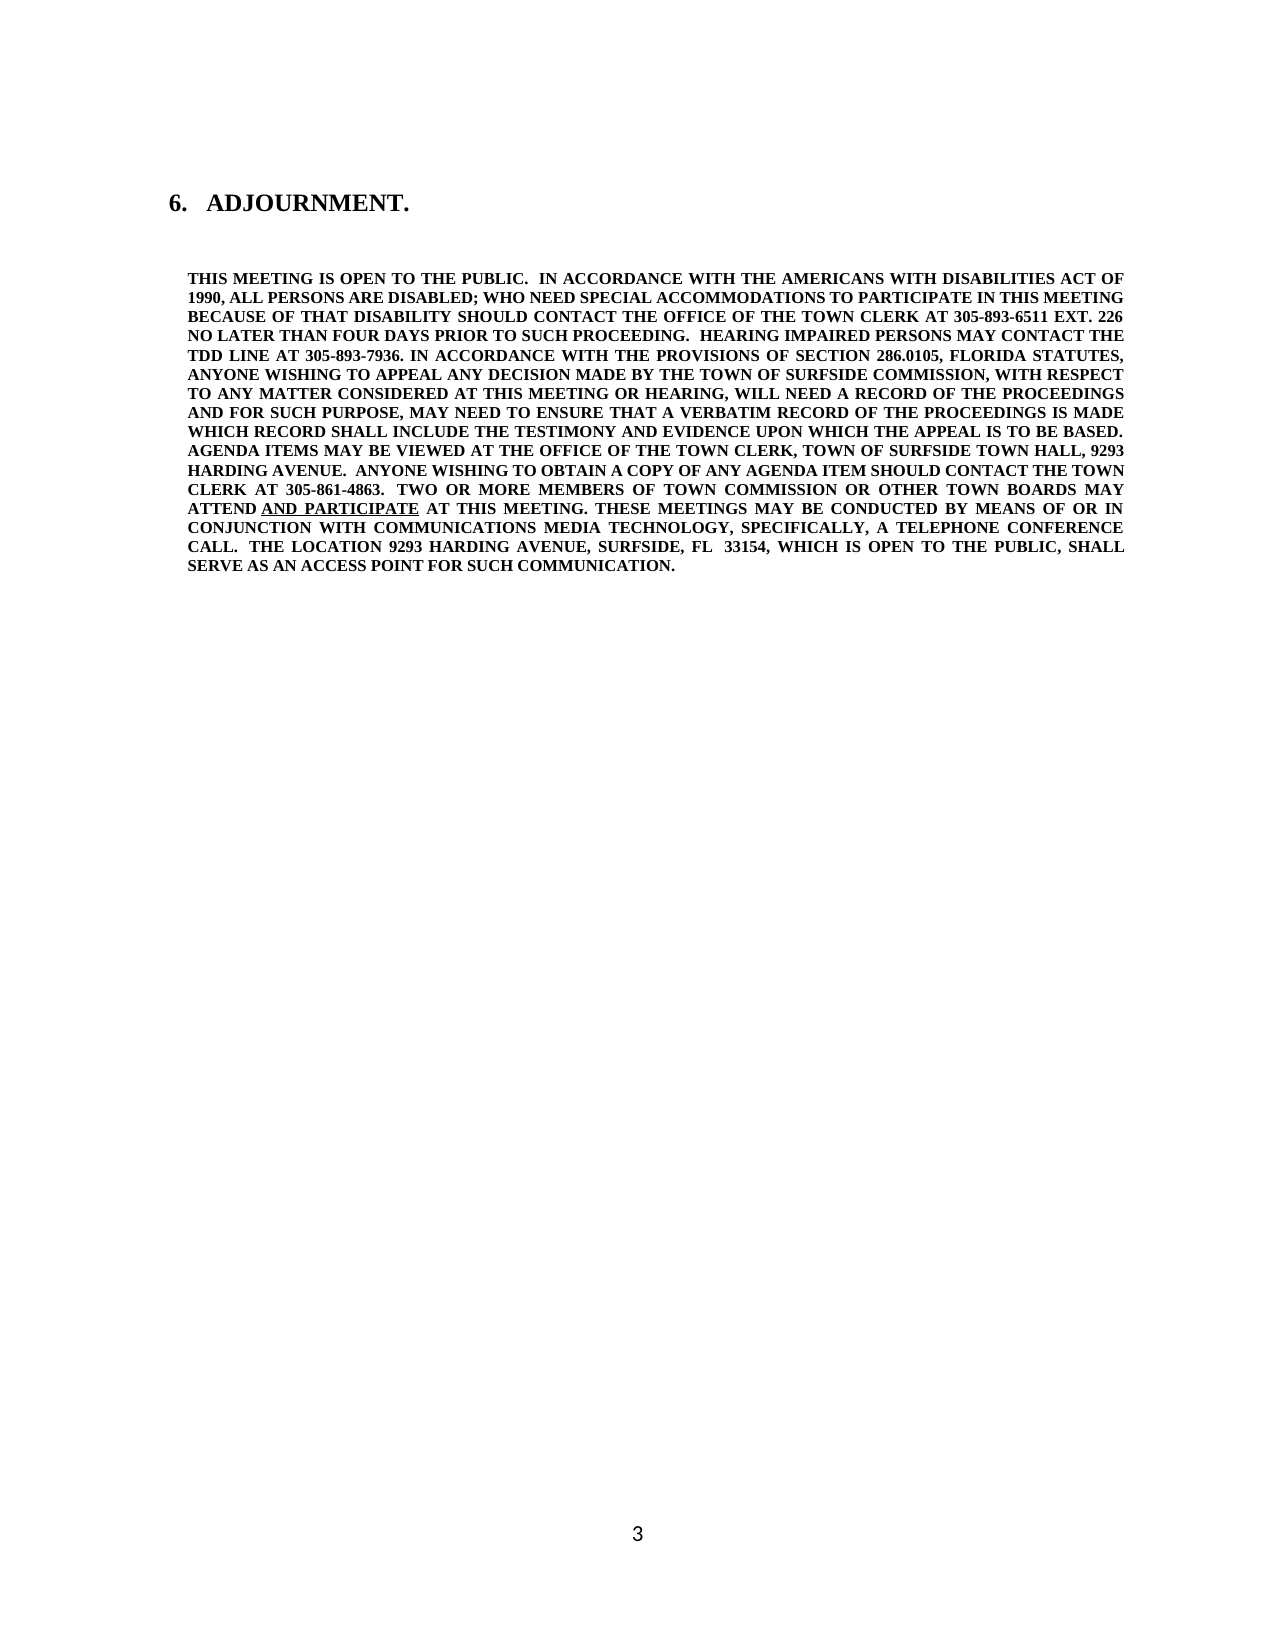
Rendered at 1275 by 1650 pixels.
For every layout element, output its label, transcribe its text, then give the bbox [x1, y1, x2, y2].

text THIS MEETING IS OPEN TO THE PUBLIC. IN ACCORDANCE WITH THE AMERICANS WITH DISABILITIES ACT OF 1990, ALL PERSONS ARE DISABLED; WHO NEED SPECIAL ACCOMMODATIONS TO PARTICIPATE IN THIS MEETING BECAUSE OF THAT DISABILITY SHOULD CONTACT THE OFFICE OF THE TOWN CLERK AT 305-893-6511 EXT. 226 NO LATER THAN FOUR DAYS PRIOR TO SUCH PROCEEDING. HEARING IMPAIRED PERSONS MAY CONTACT THE TDD LINE AT 305-893-7936. IN ACCORDANCE WITH THE PROVISIONS OF SECTION 286.0105, FLORIDA STATUTES, ANYONE WISHING TO APPEAL ANY DECISION MADE BY THE TOWN OF SURFSIDE COMMISSION, WITH RESPECT TO ANY MATTER CONSIDERED AT THIS MEETING OR HEARING, WILL NEED A RECORD OF THE PROCEEDINGS AND FOR SUCH PURPOSE, MAY NEED TO ENSURE THAT A VERBATIM RECORD OF THE PROCEEDINGS IS MADE WHICH RECORD SHALL INCLUDE THE TESTIMONY AND EVIDENCE UPON WHICH THE APPEAL IS TO BE BASED. AGENDA ITEMS MAY BE VIEWED AT THE OFFICE OF THE TOWN CLERK, TOWN OF SURFSIDE TOWN HALL, 9293 HARDING AVENUE. ANYONE WISHING TO OBTAIN A COPY OF ANY AGENDA ITEM SHOULD CONTACT THE TOWN CLERK AT 305-861-4863. TWO OR MORE MEMBERS OF TOWN COMMISSION OR OTHER TOWN BOARDS MAY ATTEND AND PARTICIPATE AT THIS MEETING. THESE MEETINGS MAY BE CONDUCTED BY MEANS OF OR IN CONJUNCTION WITH COMMUNICATIONS MEDIA TECHNOLOGY, SPECIFICALLY, A TELEPHONE CONFERENCE CALL. THE LOCATION 9293 HARDING AVENUE, SURFSIDE, FL 33154, WHICH IS OPEN TO THE PUBLIC, SHALL SERVE AS AN ACCESS POINT FOR SUCH COMMUNICATION. [187, 241, 1125, 575]
text 6. ADJOURNMENT. [150, 188, 1125, 217]
